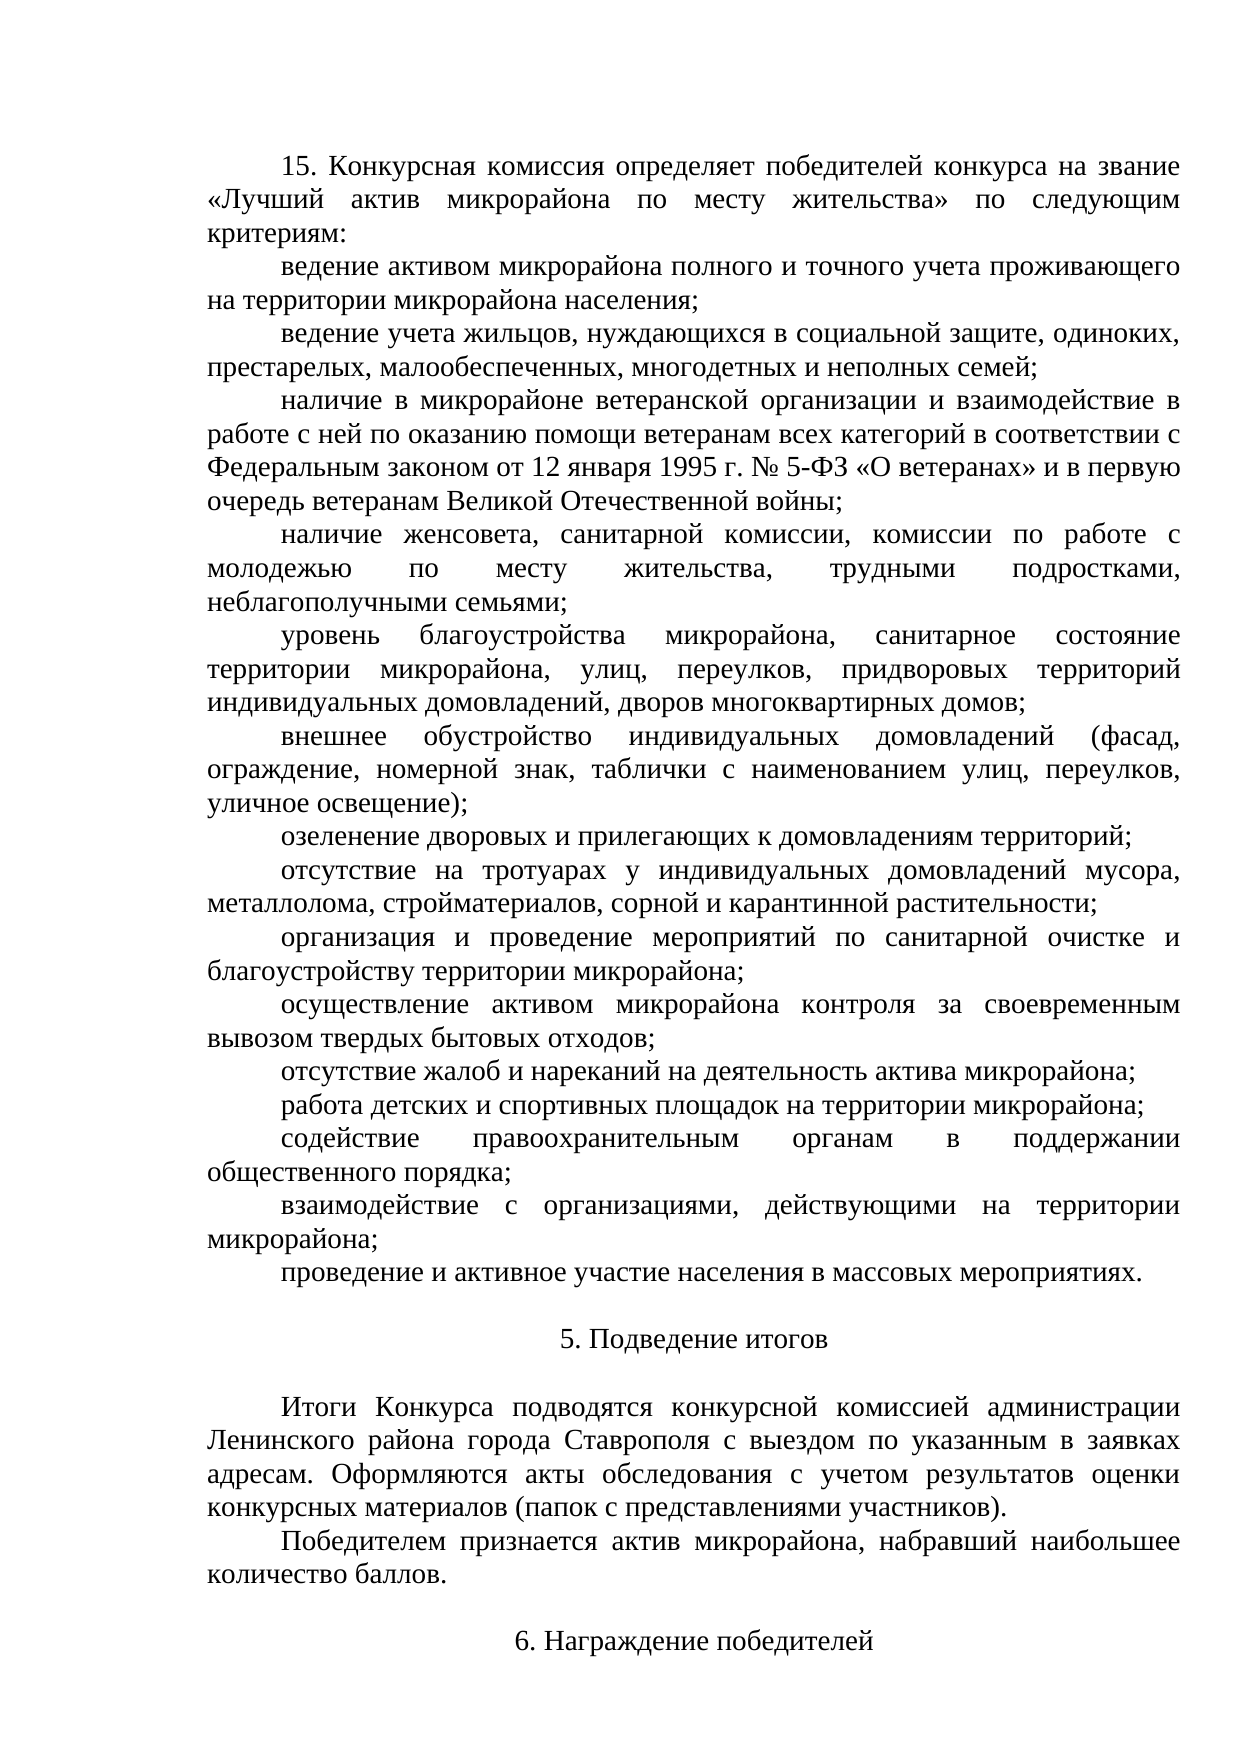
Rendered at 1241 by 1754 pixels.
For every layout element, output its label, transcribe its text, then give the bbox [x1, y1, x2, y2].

text наличие в микрорайоне ветеранской организации и взаимодействие в работе с ней по оказанию помощи ветеранам всех категорий в соответствии с Федеральным законом от 12 января . № 5-ФЗ «О ветеранах» и в первую очередь ветеранам Великой Отечественной войны; [207, 382, 1181, 517]
text 5. Подведение итогов [207, 1322, 1181, 1355]
text внешнее обустройство индивидуальных домовладений (фасад, ограждение, номерной знак, таблички с наименованием улиц, переулков, уличное освещение); [207, 718, 1181, 818]
text уровень благоустройства микрорайона, санитарное состояние территории микрорайона, улиц, переулков, придворовых территорий индивидуальных домовладений, дворов многоквартирных домов; [207, 617, 1181, 718]
text наличие женсовета, санитарной комиссии, комиссии по работе с молодежью по месту жительства, трудными подростками, неблагополучными семьями; [207, 517, 1181, 617]
text отсутствие жалоб и нареканий на деятельность актива микрорайона; [207, 1053, 1181, 1087]
text Итоги Конкурса подводятся конкурсной комиссией администрации Ленинского района города Ставрополя с выездом по указанным в заявках адресам. Оформляются акты обследования с учетом результатов оценки конкурсных материалов (папок с представлениями участников). [207, 1389, 1181, 1523]
text 15. Конкурсная комиссия определяет победителей конкурса на звание «Лучший актив микрорайона по месту жительства» по следующим критериям: [207, 148, 1181, 248]
text Победителем признается актив микрорайона, набравший наибольшее количество баллов. [207, 1523, 1181, 1590]
text осуществление активом микрорайона контроля за своевременным вывозом твердых бытовых отходов; [207, 986, 1181, 1053]
text содействие правоохранительным органам в поддержании общественного порядка; [207, 1120, 1181, 1187]
text организация и проведение мероприятий по санитарной очистке и благоустройству территории микрорайона; [207, 919, 1181, 986]
text 6. Награждение победителей [207, 1623, 1181, 1657]
text ведение учета жильцов, нуждающихся в социальной защите, одиноких, престарелых, малообеспеченных, многодетных и неполных семей; [207, 315, 1181, 382]
text взаимодействие с организациями, действующими на территории микрорайона; [207, 1187, 1181, 1254]
text отсутствие на тротуарах у индивидуальных домовладений мусора, металлолома, стройматериалов, сорной и карантинной растительности; [207, 852, 1181, 919]
text озеленение дворовых и прилегающих к домовладениям территорий; [207, 818, 1181, 852]
text проведение и активное участие населения в массовых мероприятиях. [207, 1254, 1181, 1288]
text ведение активом микрорайона полного и точного учета проживающего на территории микрорайона населения; [207, 248, 1181, 315]
text работа детских и спортивных площадок на территории микрорайона; [207, 1087, 1181, 1120]
